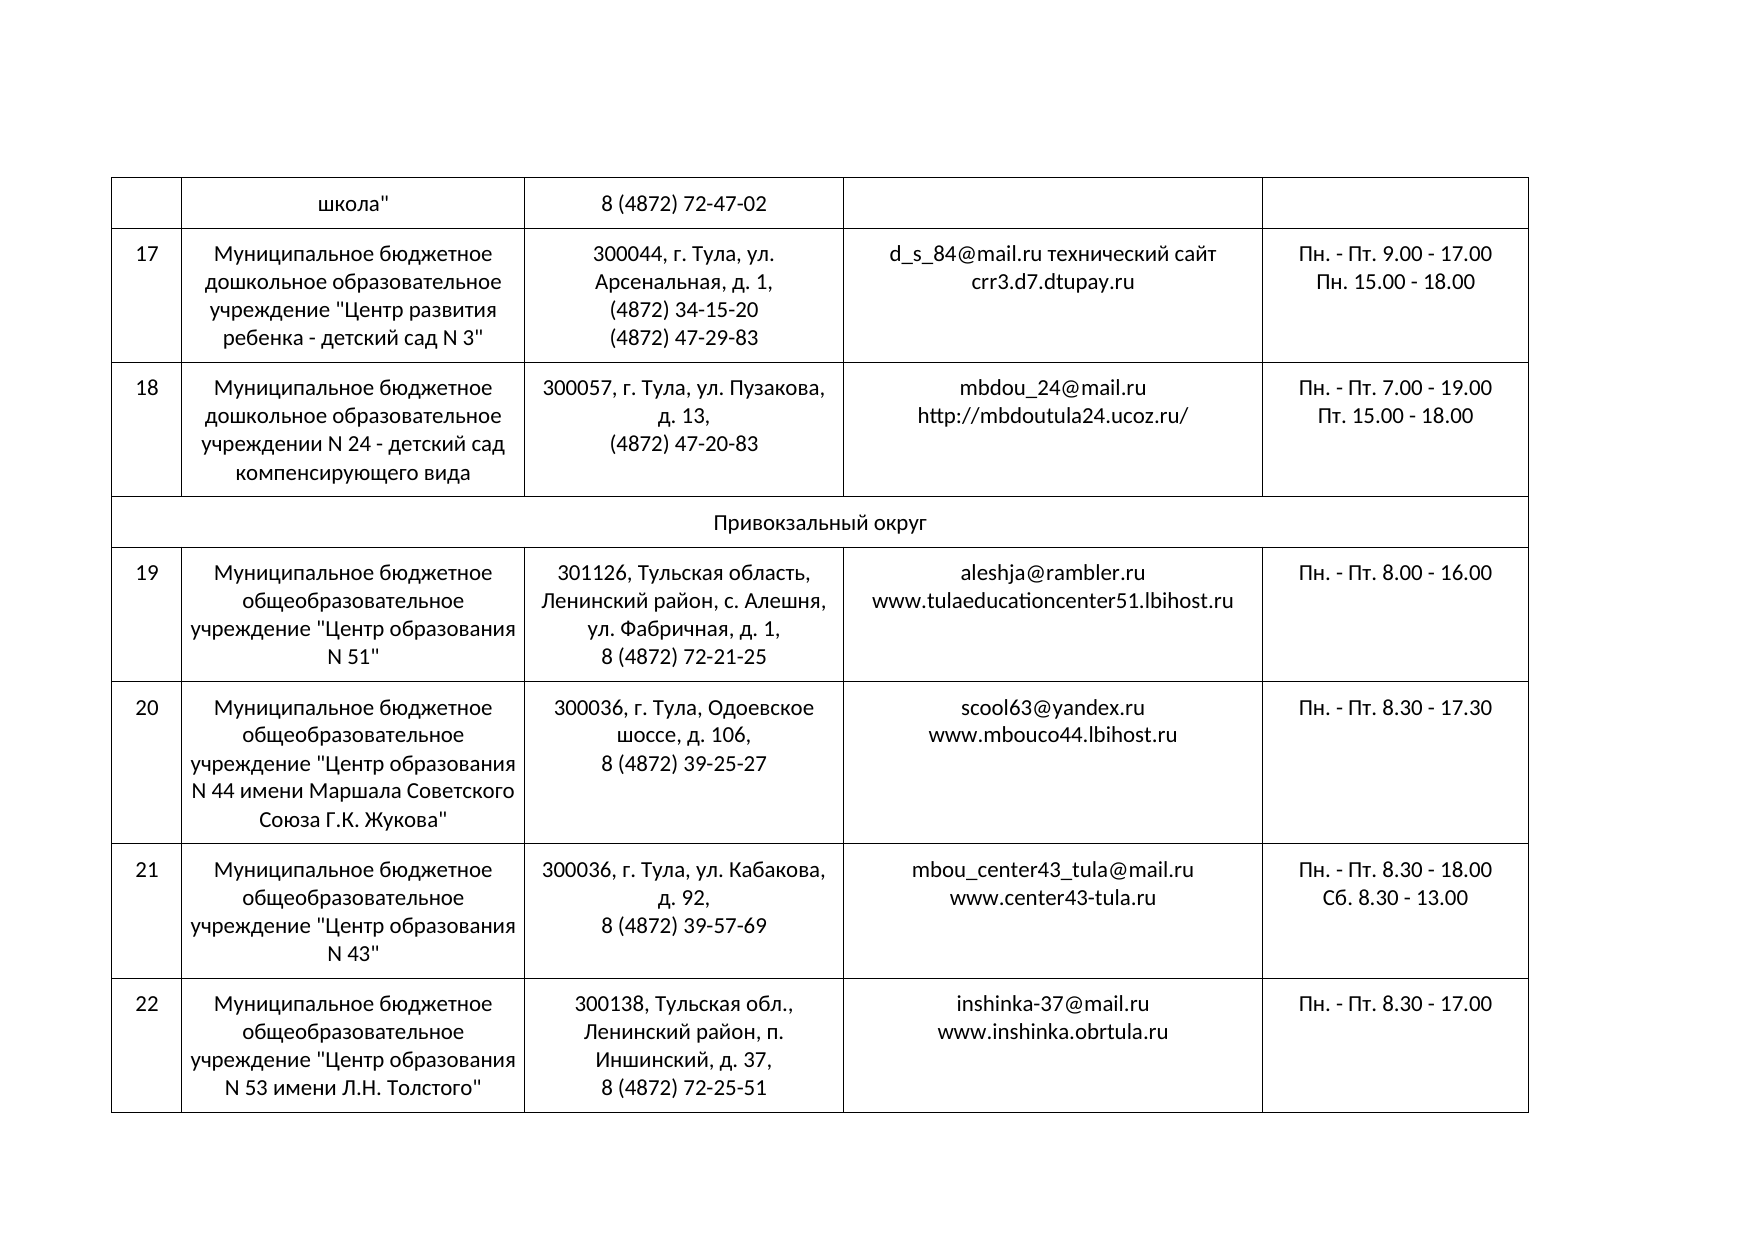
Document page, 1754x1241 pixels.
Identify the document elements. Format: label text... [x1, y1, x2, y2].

table_cell Пн. - Пт. 9.00 - 17.00 Пн. 15.00 - 18.00 [1263, 229, 1528, 362]
table_cell 300044, г. Тула, ул. Арсенальная, д. 1, (4872) 34-15-20 (4872) 47-29-83 [525, 229, 843, 362]
table_cell Пн. - Пт. 7.00 - 19.00 Пт. 15.00 - 18.00 [1263, 363, 1528, 496]
table_cell 22 [112, 979, 181, 1112]
table_cell 17 [112, 229, 181, 362]
table_cell Привокзальный округ [112, 497, 1528, 547]
table_cell 18 [112, 363, 181, 496]
table_cell inshinka-37@mail.ru www.inshinka.obrtula.ru [844, 979, 1262, 1112]
table_cell 21 [112, 844, 181, 978]
table_cell 301126, Тульская область, Ленинский район, с. Алешня, ул. Фабричная, д. 1, 8 (4872) 72-21-25 [525, 548, 843, 681]
table_cell aleshja@rambler.ru www.tulaeducationcenter51.lbihost.ru [844, 548, 1262, 681]
table_cell 300036, г. Тула, ул. Кабакова, д. 92, 8 (4872) 39-57-69 [525, 844, 843, 978]
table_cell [1263, 178, 1528, 227]
table_cell mbdou_24@mail.ru http://mbdoutula24.ucoz.ru/ [844, 363, 1262, 496]
table_cell 16 [112, 178, 181, 227]
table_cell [525, 178, 843, 227]
table_cell Муниципальное бюджетное общеобразовательное учреждение "Центр образования N 44 имени Маршала Советского Союза Г.К. Жукова" [182, 682, 524, 843]
table_cell Муниципальное бюджетное общеобразовательное учреждение "Центр образования N 53 имени Л.Н. Толстого" [182, 979, 524, 1112]
table_cell Пн. - Пт. 8.30 - 17.00 [1263, 979, 1528, 1112]
table_cell 300036, г. Тула, Одоевское шоссе, д. 106, 8 (4872) 39-25-27 [525, 682, 843, 843]
table_cell 19 [112, 548, 181, 681]
table_cell Муниципальное бюджетное дошкольное образовательное учреждении N 24 - детский сад компенсирующего вида [182, 363, 524, 496]
table_cell Муниципальное бюджетное дошкольное образовательное учреждение "Центр развития ребенка - детский сад N 3" [182, 229, 524, 362]
table_cell Пн. - Пт. 8.30 - 17.30 [1263, 682, 1528, 843]
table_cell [182, 178, 524, 227]
table_cell Пн. - Пт. 8.30 - 18.00 Сб. 8.30 - 13.00 [1263, 844, 1528, 978]
table_cell mbou_center43_tula@mail.ru www.center43-tula.ru [844, 844, 1262, 978]
table_cell Муниципальное бюджетное общеобразовательное учреждение "Центр образования N 51" [182, 548, 524, 681]
table_cell Муниципальное бюджетное общеобразовательное учреждение "Центр образования N 43" [182, 844, 524, 978]
table_cell scool63@yandex.ru www.mbouco44.lbihost.ru [844, 682, 1262, 843]
table_cell 20 [112, 682, 181, 843]
table_cell 300057, г. Тула, ул. Пузакова, д. 13, (4872) 47-20-83 [525, 363, 843, 496]
table_cell 300138, Тульская обл., Ленинский район, п. Иншинский, д. 37, 8 (4872) 72-25-51 [525, 979, 843, 1112]
table_cell Пн. - Пт. 8.00 - 16.00 [1263, 548, 1528, 681]
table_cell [844, 178, 1262, 227]
table_cell d_s_84@mail.ru технический сайт crr3.d7.dtupay.ru [844, 229, 1262, 362]
